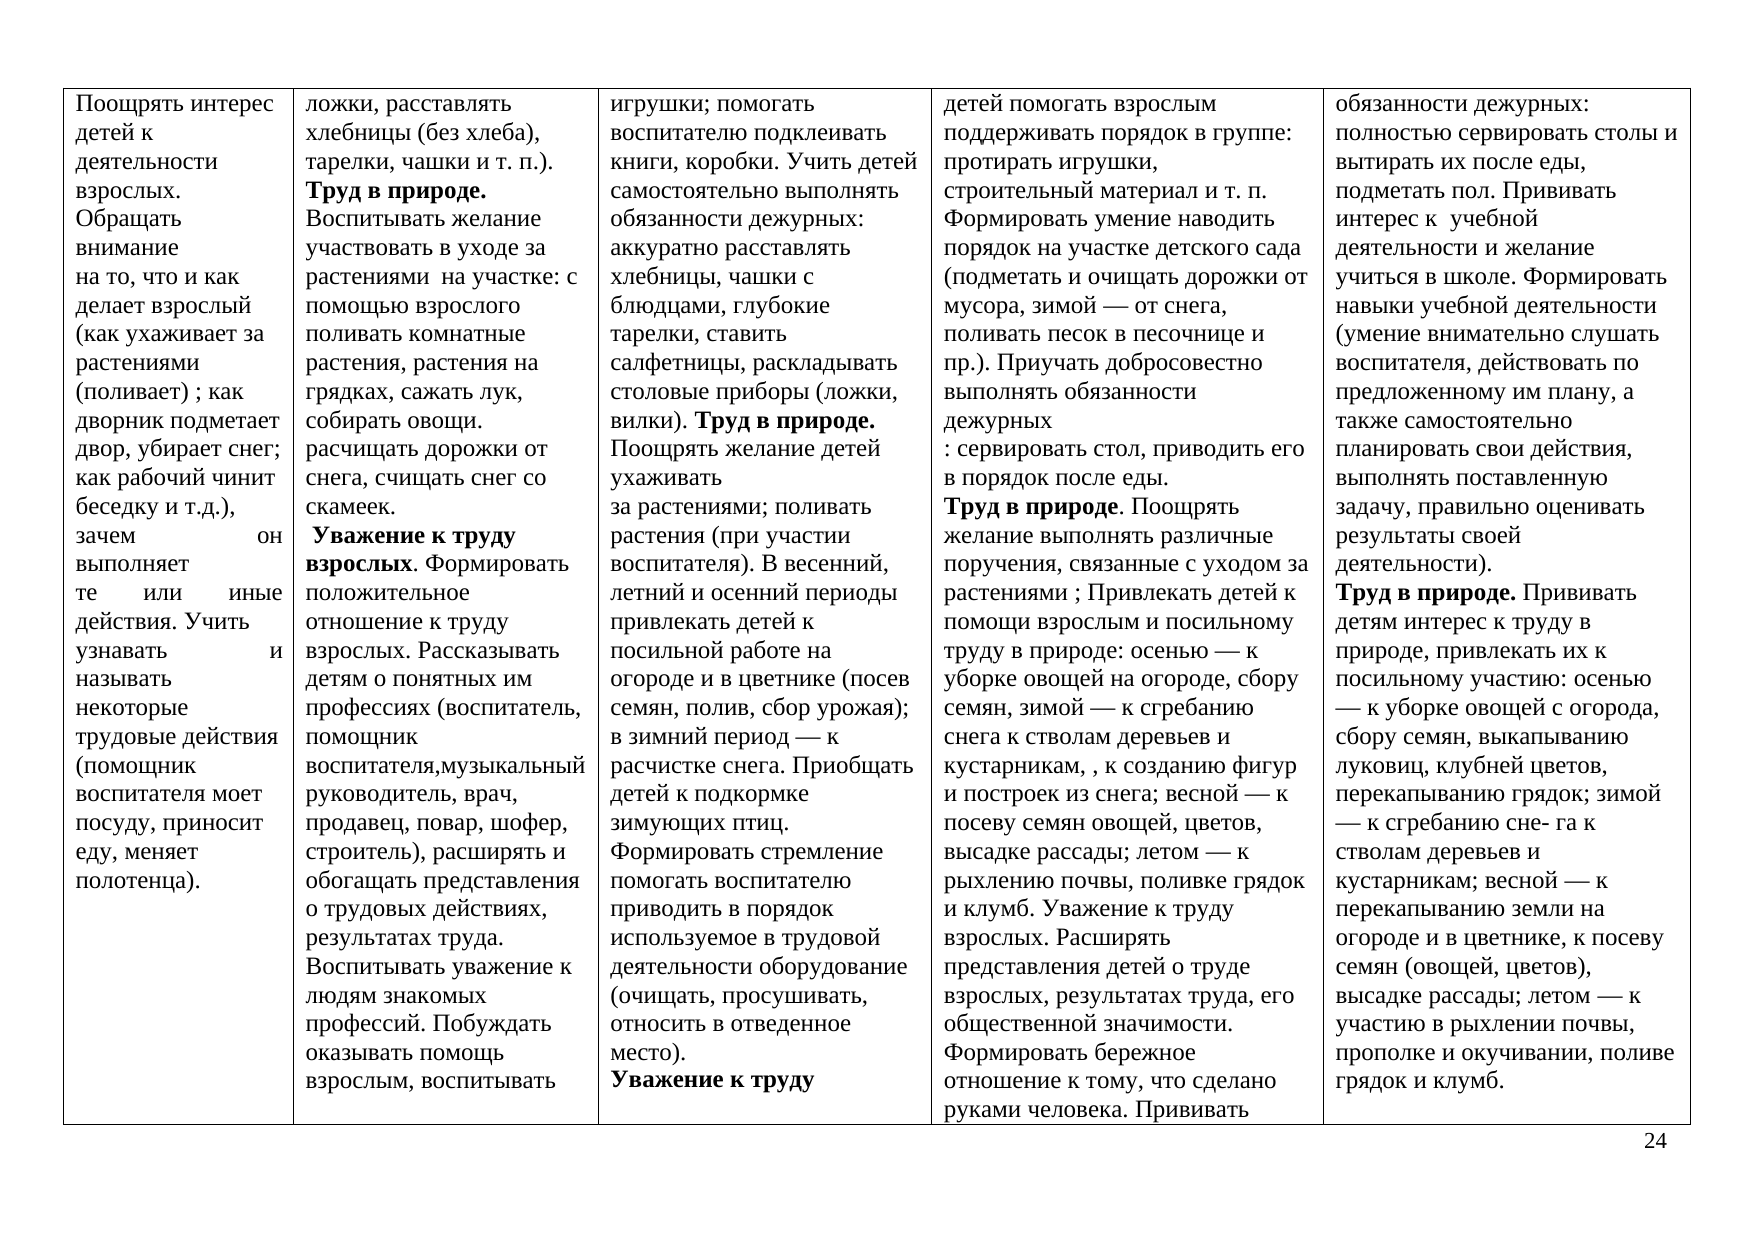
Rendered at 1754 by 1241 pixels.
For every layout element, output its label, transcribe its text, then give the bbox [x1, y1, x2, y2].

table_header обязанности дежурных: полностью сервировать столы и вытирать их после еды, подметать пол. Прививать интерес к учебной деятельности и желание учиться в школе. Формировать навыки учебной деятельности (умение внимательно слушать воспитателя, действовать по предложенному им плану, а также самостоятельно планировать свои действия, выполнять поставленную задачу, правильно оценивать результаты своей деятельности). Труд в природе. Прививать детям интерес к труду в природе, привлекать их к посильному участию: осенью к уборке овощей с огорода, сбору семян, выкапыванию луковиц, клубней цветов, перекапыванию грядок; зимой к сгребанию сне- га к стволам деревьев и кустарникам; весной — к перекапыванию земли на огороде и в цветнике, к посеву семян (овощей, цветов), высадке рассады; летом — к участию в рыхлении почвы, прополке и окучивании, поливе грядок и клумб. [1324, 89, 1690, 1123]
table_header игрушки; помогать воспитателю подклеивать книги, коробки. Учить детей самостоятельно выполнять обязанности дежурных: аккуратно расставлять хлебницы, чашки с блюдцами, глубокие тарелки, ставить салфетницы, раскладывать столовые приборы (ложки, вилки). Труд в природе. Поощрять желание детей ухаживать за растениями; поливать растения (при участии воспитателя). В весенний, летний и осенний периоды привлекать детей к посильной работе на огороде и в цветнике (посев семян, полив, сбор урожая); в зимний период — к расчистке снега. Приобщать детей к подкормке зимующих птиц. Формировать стремление помогать воспитателю приводить в порядок используемое в трудовой деятельности оборудование (очищать, просушивать, относить в отведенное место). Уважение к труду [599, 89, 931, 1123]
table_header ложки, расставлять хлебницы (без хлеба), тарелки, чашки и т. п.). Труд в природе. Воспитывать желание участвовать в уходе за растениями на участке: с помощью взрослого поливать комнатные растения, растения на грядках, сажать лук, собирать овощи. расчищать дорожки от снега, счищать снег со скамеек. Уважение к труду взрослых. Формировать положительное отношение к труду взрослых. Рассказывать детям о понятных им профессиях (воспитатель, помощник воспитателя,музыкальный руководитель, врач, продавец, повар, шофер, строитель), расширять и обогащать представления о трудовых действиях, результатах труда. Воспитывать уважение к людям знакомых профессий. Побуждать оказывать помощь взрослым, воспитывать [294, 89, 598, 1123]
table_header Поощрять интерес детей к деятельности взрослых. Обращать внимание на то, что и как делает взрослый (как ухаживает за растениями (поливает) ; как дворник подметает двор, убирает снег; как рабочий чинит беседку и т.д.), зачем он выполняет те или иные действия. Учить узнавать и называть некоторые трудовые действия (помощник воспитателя моет посуду, приносит еду, меняет полотенца). [64, 89, 293, 1123]
table_header детей помогать взрослым поддерживать порядок в группе: протирать игрушки, строительный материал и т. п. Формировать умение наводить порядок на участке детского сада (подметать и очищать дорожки от мусора, зимой — от снега, поливать песок в песочнице и пр.). Приучать добросовестно выполнять обязанности дежурных : сервировать стол, приводить его в порядок после еды. Труд в природе. Поощрять желание выполнять различные поручения, связанные с уходом за растениями ; Привлекать детей к помощи взрослым и посильному труду в природе: осенью — к уборке овощей на огороде, сбору семян, зимой — к сгребанию снега к стволам деревьев и кустарникам, , к созданию фигур и построек из снега; весной — к посеву семян овощей, цветов, высадке рассады; летом — к рыхлению почвы, поливке грядок и клумб. Уважение к труду взрослых. Расширять представления детей о труде взрослых, результатах труда, его общественной значимости. Формировать бережное отношение к тому, что сделано руками человека. Прививать [932, 89, 1323, 1123]
